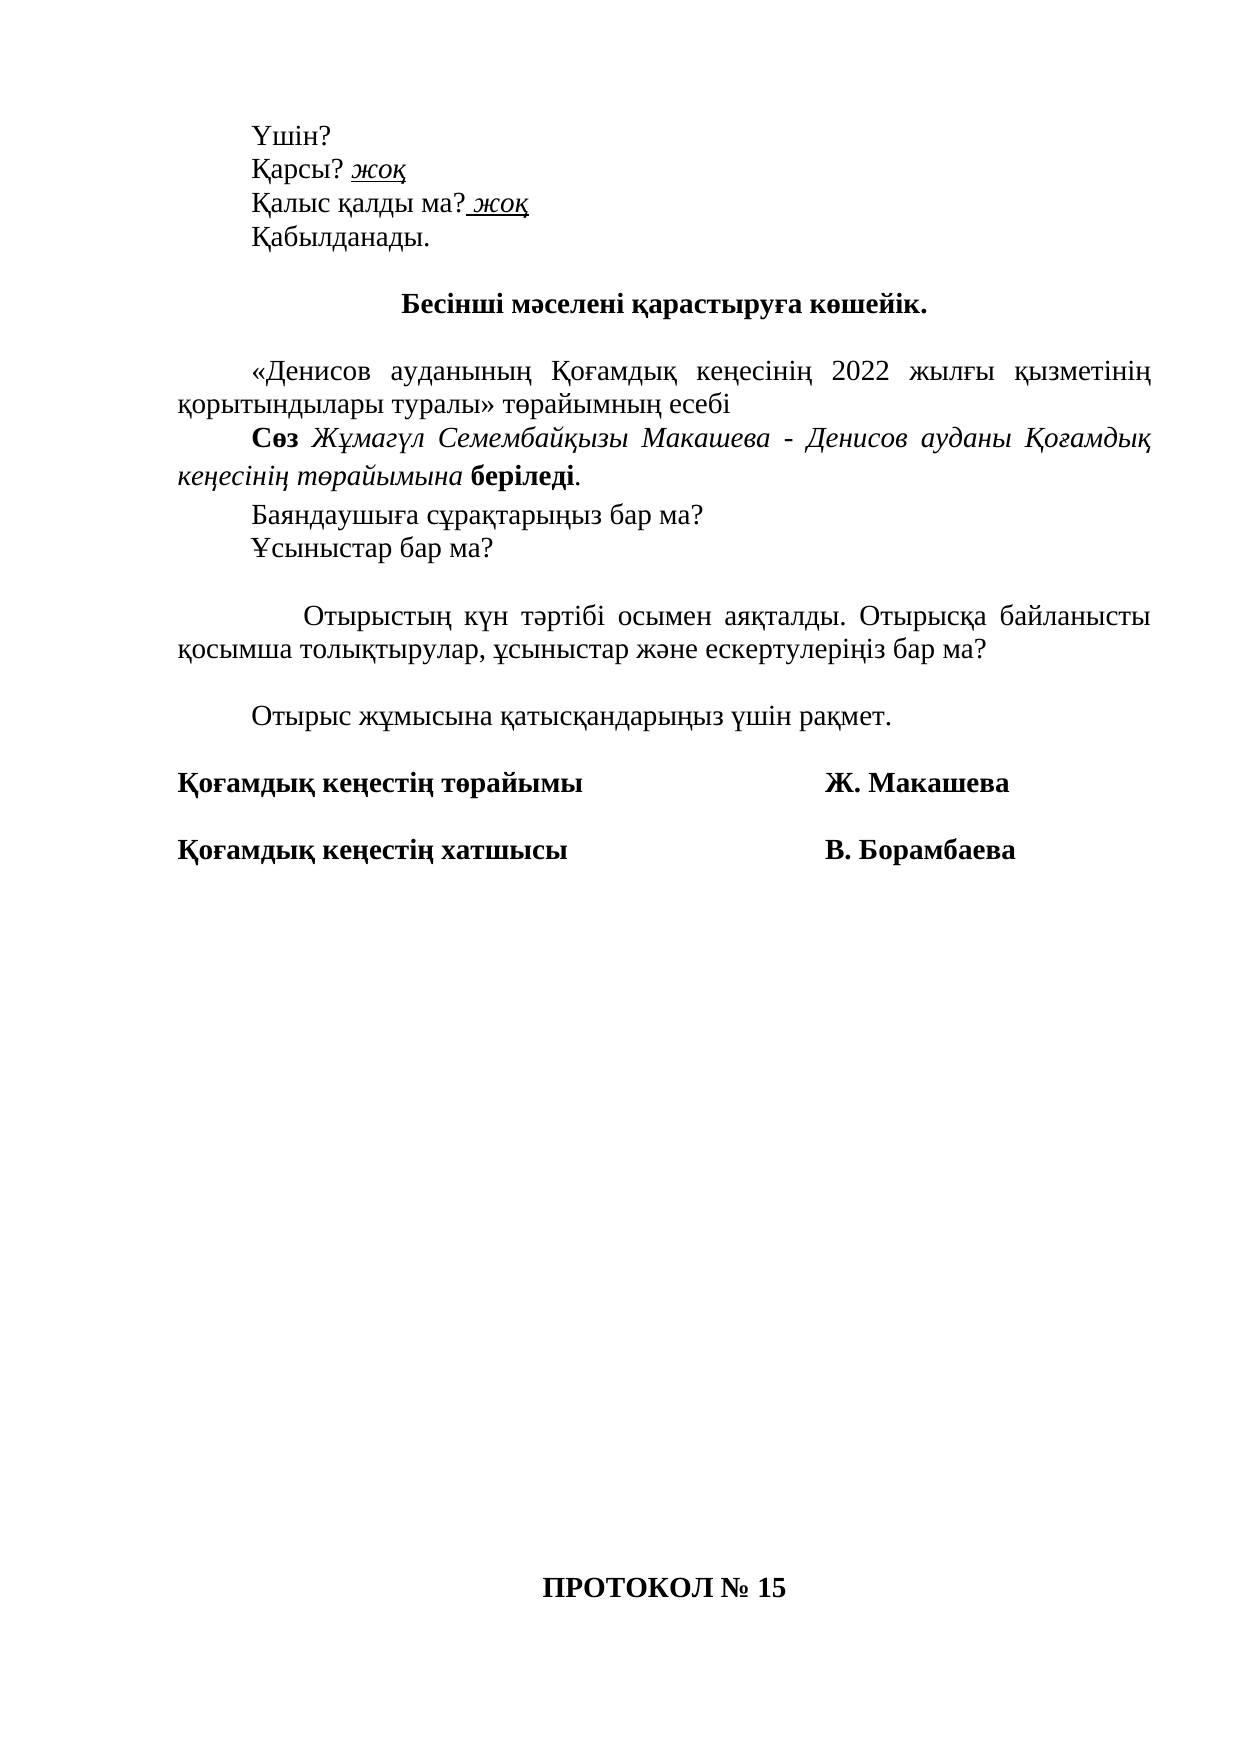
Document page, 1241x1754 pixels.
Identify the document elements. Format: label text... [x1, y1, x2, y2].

text Қоғамдық кеңестің хатшысы В. Борамбаева [177, 832, 1152, 866]
text Бесінші мәселені қарастыруға көшейік. [177, 286, 1152, 319]
text Ұсыныстар бар ма? [177, 531, 1152, 564]
text Қарсы? жоқ [177, 152, 1152, 185]
text Қалыс қалды ма? жоқ [177, 185, 1152, 219]
text Қабылданады. [177, 219, 1152, 252]
text Қоғамдық кеңестің төрайымы Ж. Макашева [177, 765, 1152, 799]
text ПРОТОКОЛ № 15 [177, 1570, 1152, 1604]
text Сөз Жұмагүл Семембайқызы Макашева - Денисов ауданы Қоғамдық кеңесінің төрайымына беріледі. [177, 420, 1152, 492]
text Баяндаушыға сұрақтарыңыз бар ма? [177, 497, 1152, 531]
text Үшін? [177, 118, 1152, 152]
text Отырыс жұмысына қатысқандарыңыз үшін рақмет. [177, 698, 1152, 732]
text Отырыстың күн тәртібі осымен аяқталды. Отырысқа байланысты қосымша толықтырулар, ұсыныстар және ескертулеріңіз бар ма? [177, 598, 1152, 665]
text «Денисов ауданының Қоғамдық кеңесінің 2022 жылғы қызметінің қорытындылары туралы» төрайымның есебі [177, 353, 1152, 420]
